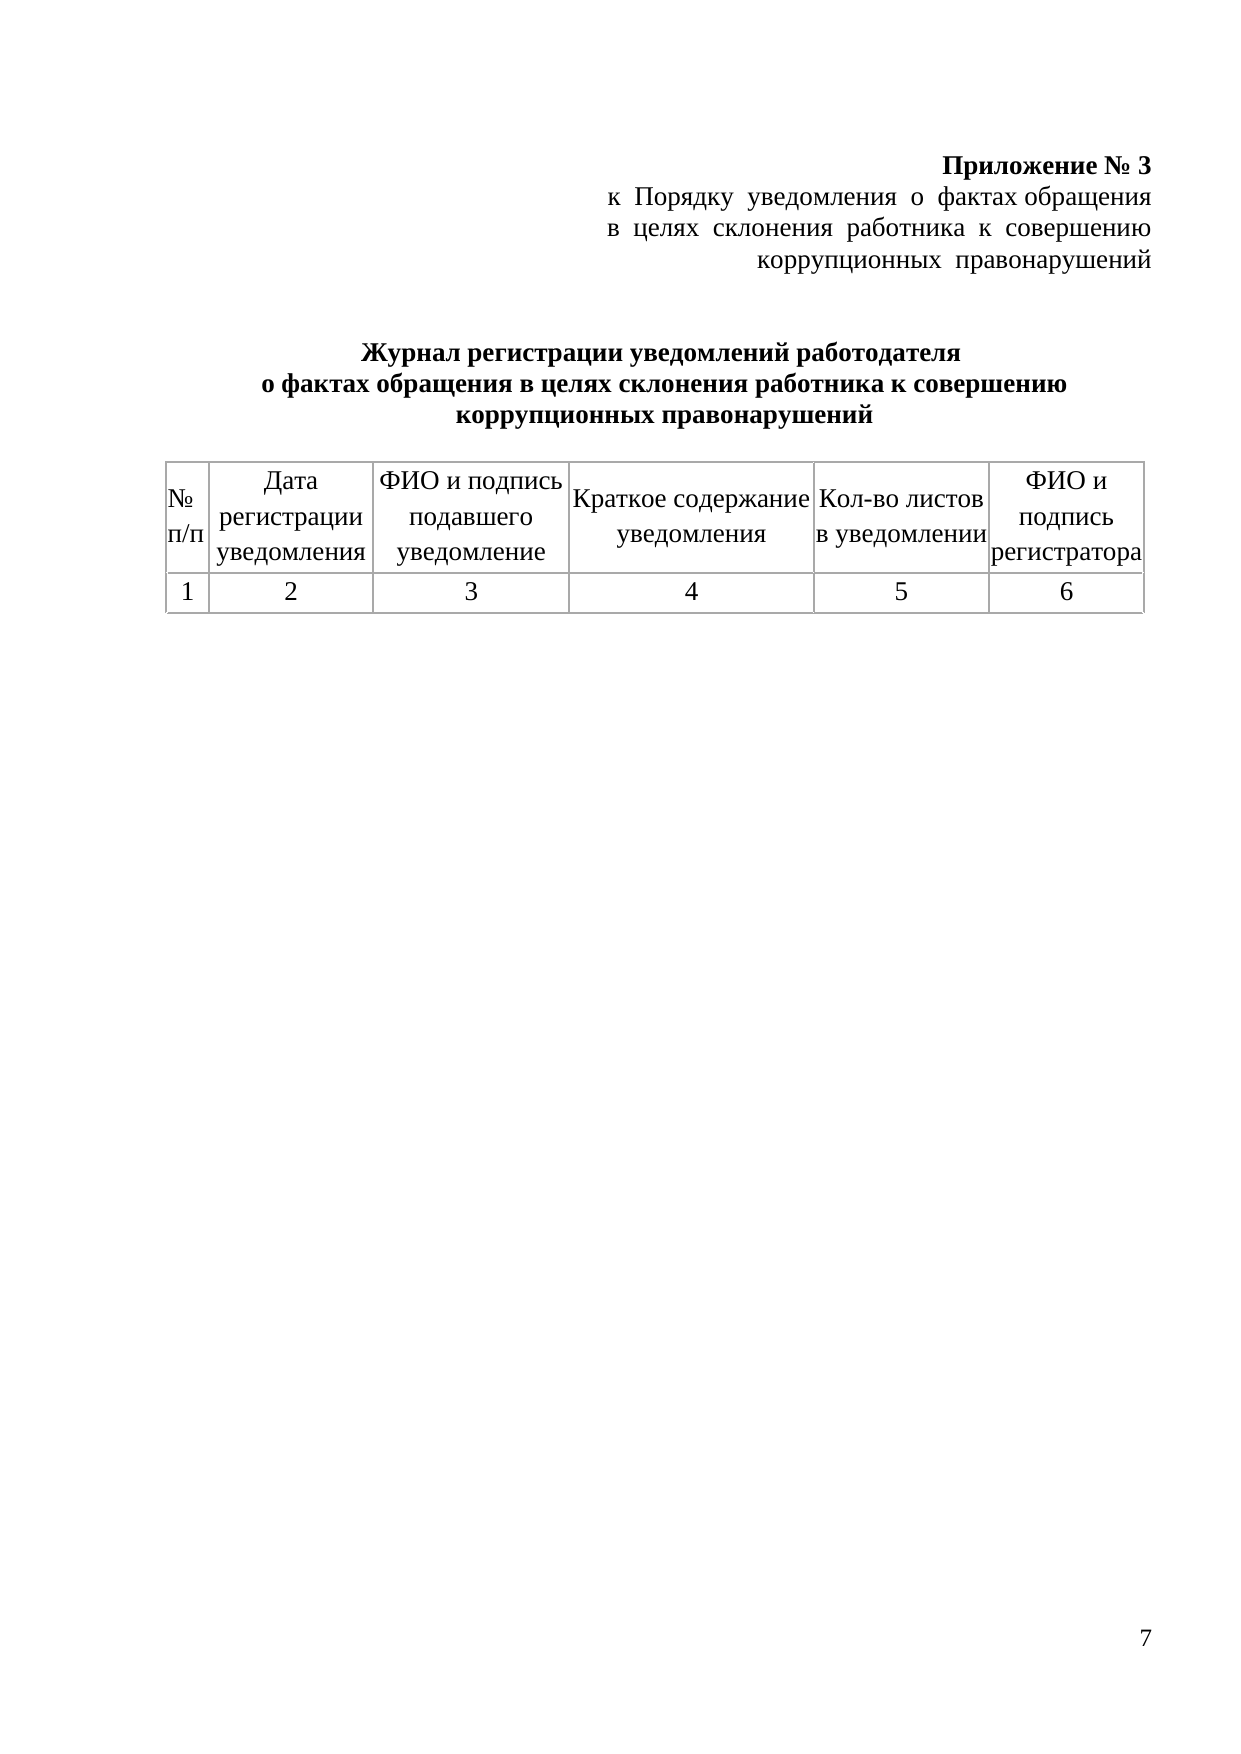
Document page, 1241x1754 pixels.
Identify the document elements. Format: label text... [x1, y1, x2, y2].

text к Порядку уведомления о фактах обращения [177, 180, 1152, 212]
table_header Дата регистрации уведомления [210, 463, 372, 572]
table_cell 1 [167, 574, 208, 612]
table_cell 3 [374, 574, 568, 612]
text Журнал регистрации уведомлений работодателя о фактах обращения в целях склонения работника к совершению коррупционных правонарушений [177, 336, 1152, 429]
table_header Краткое содержание уведомления [570, 463, 813, 572]
text в целях склонения работника к совершению [177, 212, 1152, 243]
table_cell 4 [570, 574, 813, 612]
table_header ФИО и подпись регистратора [990, 463, 1143, 572]
table_cell 2 [210, 574, 372, 612]
table_cell 6 [990, 572, 1143, 612]
table_header Кол-во листов в уведомлении [815, 463, 988, 572]
text коррупционных правонарушений [177, 243, 1152, 274]
table_header ФИО и подпись подавшего уведомление [374, 463, 568, 572]
table_cell 5 [815, 574, 988, 612]
table_header № п/п [167, 463, 208, 572]
text Приложение № 3 [177, 149, 1152, 180]
